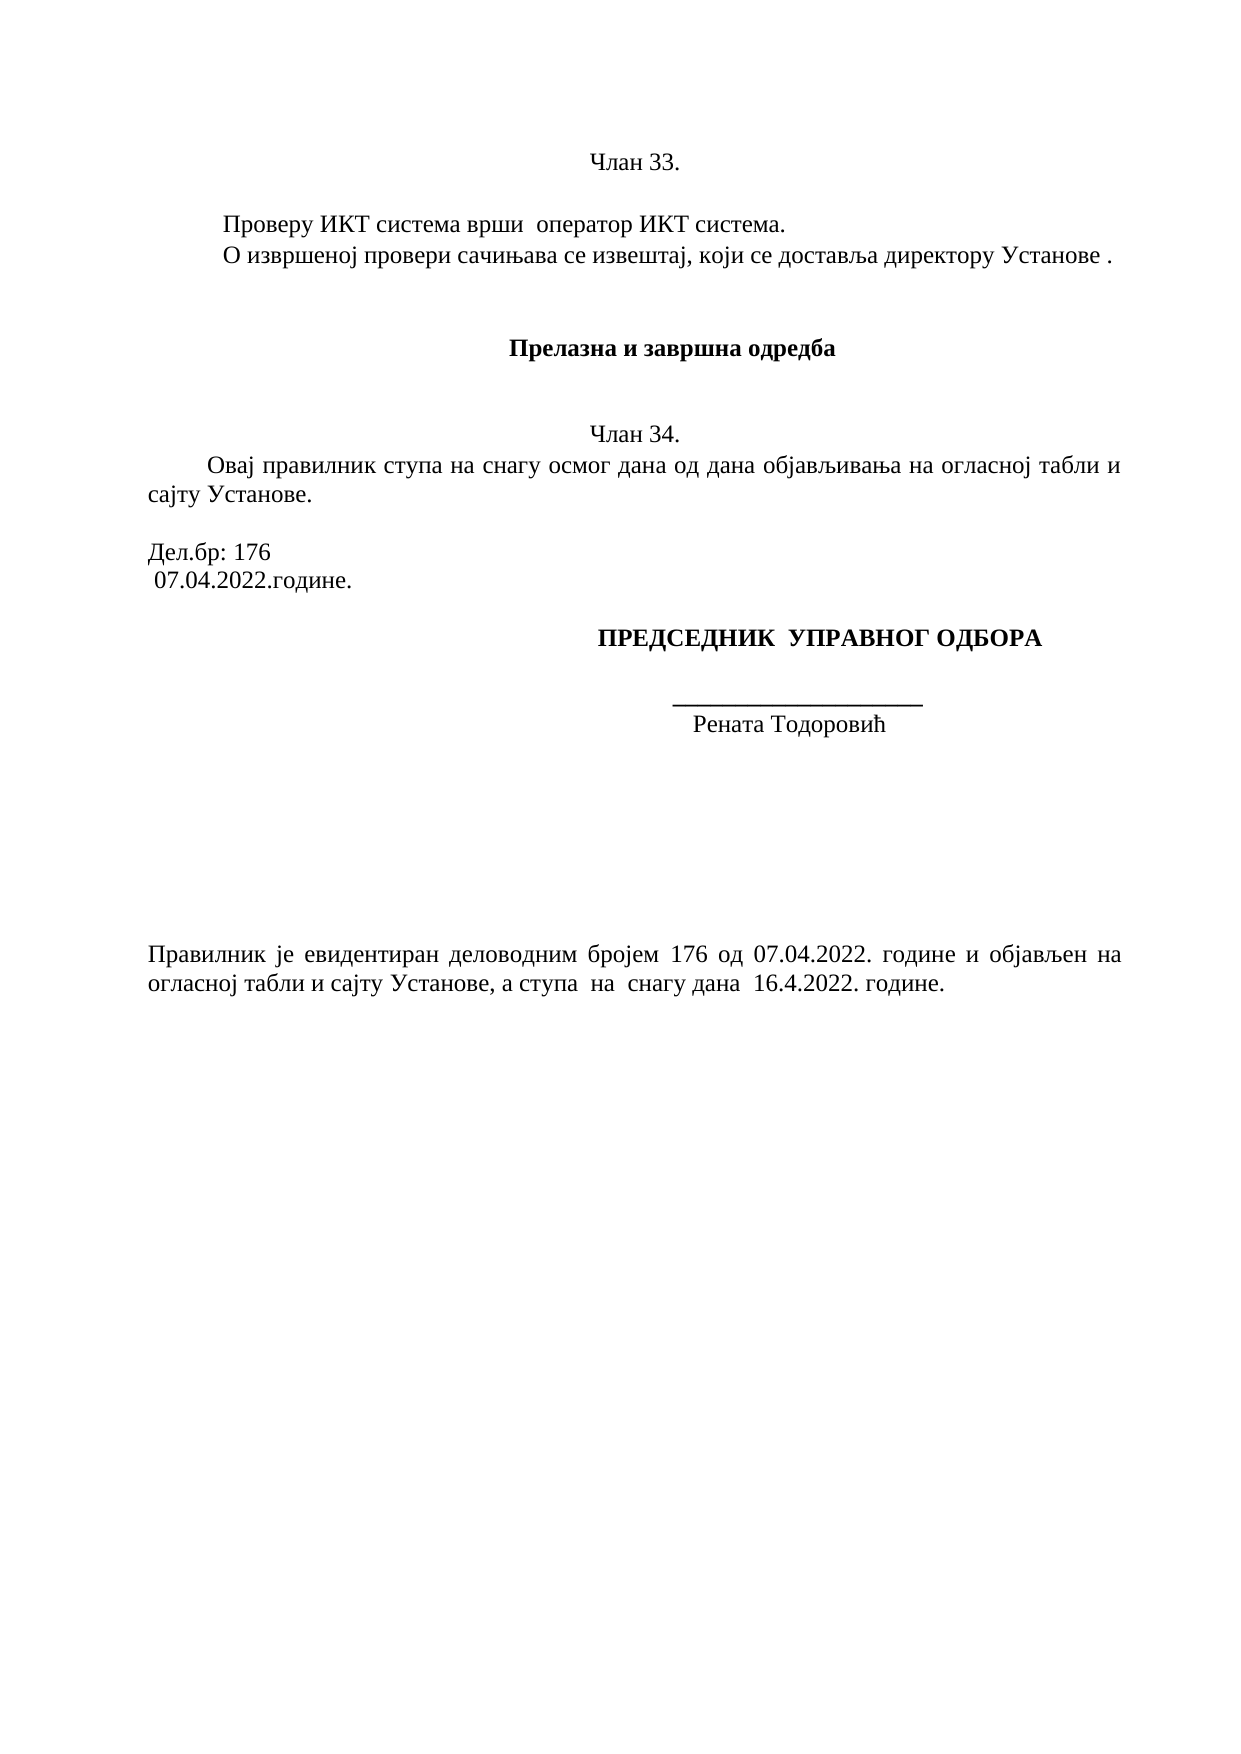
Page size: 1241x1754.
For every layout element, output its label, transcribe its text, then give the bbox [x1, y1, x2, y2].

text Члан 33. [148, 147, 1122, 176]
text О извршеној провери сачињава се извештај, који се доставља директору Установе . [148, 240, 1122, 269]
text Дел.бр: 176 [148, 537, 1122, 565]
text ПРЕДСЕДНИК УПРАВНОГ ОДБОРА [148, 623, 1122, 652]
text 07.04.2022.године. [148, 565, 1122, 594]
text Овај правилник ступа на снагу осмог дана од дана објављивања на огласној табли и сајту Установе. [148, 450, 1122, 508]
text Члан 34. [148, 419, 1122, 448]
text Рената Тодоровић [148, 709, 1122, 738]
text Прелазна и завршна одредба [148, 333, 1122, 362]
text Проверу ИКТ система врши оператор ИКТ система. [148, 209, 1122, 238]
text Правилник је евидентиран деловодним бројем 176 од 07.04.2022. године и објављен на огласној табли и сајту Установе, а ступа на снагу дана 16.4.2022. године. [148, 939, 1122, 997]
text ____________________ [523, 680, 1122, 709]
